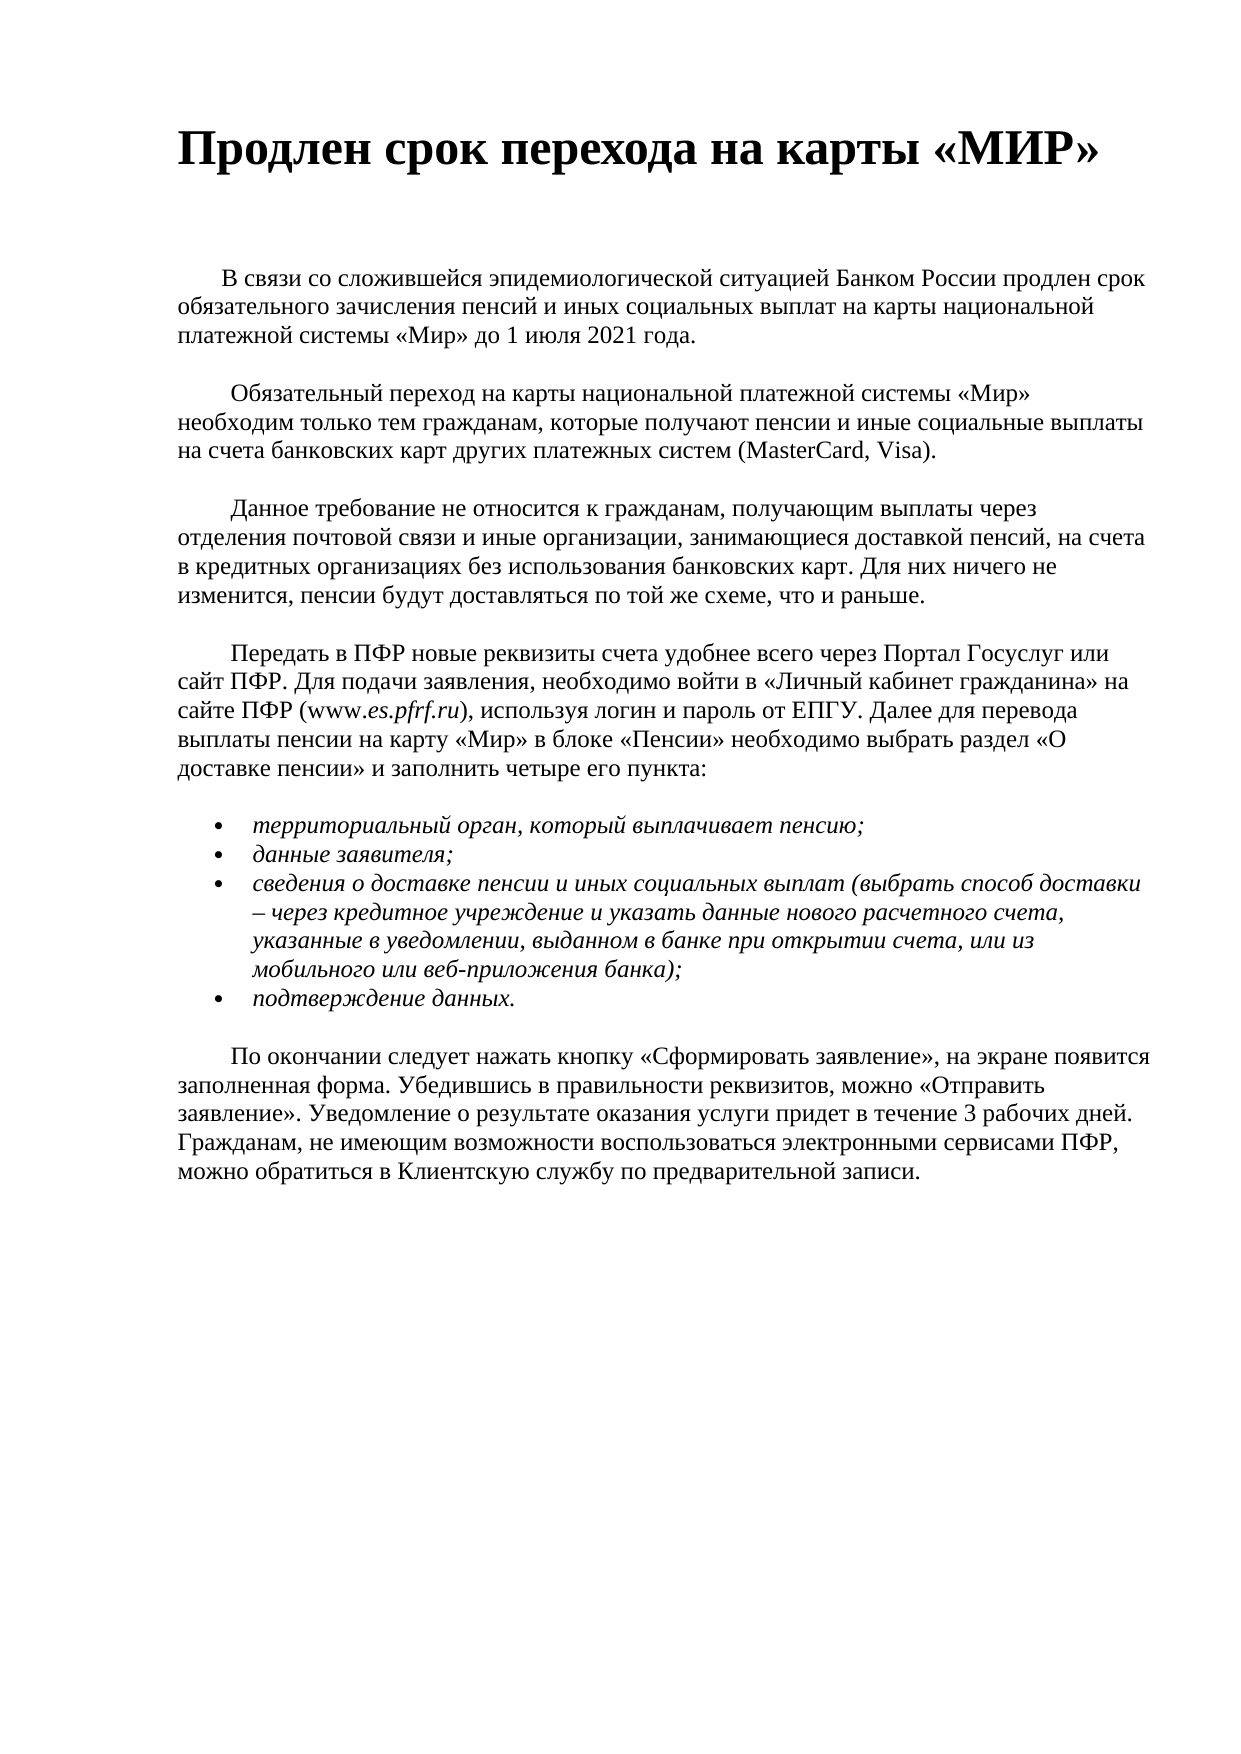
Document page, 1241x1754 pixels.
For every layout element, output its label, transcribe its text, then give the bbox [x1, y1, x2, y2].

text Данное требование не относится к гражданам, получающим выплаты через отделения почтовой связи и иные организации, занимающиеся доставкой пенсий, на счета в кредитных организациях без использования банковских карт. Для них ничего не изменится, пенсии будут доставляться по той же схеме, что и раньше. [177, 493, 1152, 608]
text Продлен срок перехода на карты «МИР» [177, 118, 1152, 176]
list подтверждение данных. [215, 983, 1152, 1012]
list территориальный орган, который выплачивает пенсию; [215, 811, 1152, 839]
text В связи со сложившейся эпидемиологической ситуацией Банком России продлен срок обязательного зачисления пенсий и иных социальных выплат на карты национальной платежной системы «Мир» до 1 июля 2021 года. [177, 263, 1152, 349]
list данные заявителя; [215, 839, 1152, 868]
text По окончании следует нажать кнопку «Сформировать заявление», на экране появится заполненная форма. Убедившись в правильности реквизитов, можно «Отправить заявление». Уведомление о результате оказания услуги придет в течение 3 рабочих дней. Гражданам, не имеющим возможности воспользоваться электронными сервисами ПФР, можно обратиться в Клиентскую службу по предварительной записи. [177, 1041, 1152, 1185]
list сведения о доставке пенсии и иных социальных выплат (выбрать способ доставки – через кредитное учреждение и указать данные нового расчетного счета, указанные в уведомлении, выданном в банке при открытии счета, или из мобильного или веб-приложения банка); [215, 868, 1152, 983]
text Обязательный переход на карты национальной платежной системы «Мир» необходим только тем гражданам, которые получают пенсии и иные социальные выплаты на счета банковских карт других платежных систем (MasterCard, Visa). [177, 378, 1152, 464]
text Передать в ПФР новые реквизиты счета удобнее всего через Портал Госуслуг или сайт ПФР. Для подачи заявления, необходимо войти в «Личный кабинет гражданина» на сайте ПФР (www.es.pfrf.ru), используя логин и пароль от ЕПГУ. Далее для перевода выплаты пенсии на карту «Мир» в блоке «Пенсии» необходимо выбрать раздел «О доставке пенсии» и заполнить четыре его пункта: [177, 638, 1152, 781]
